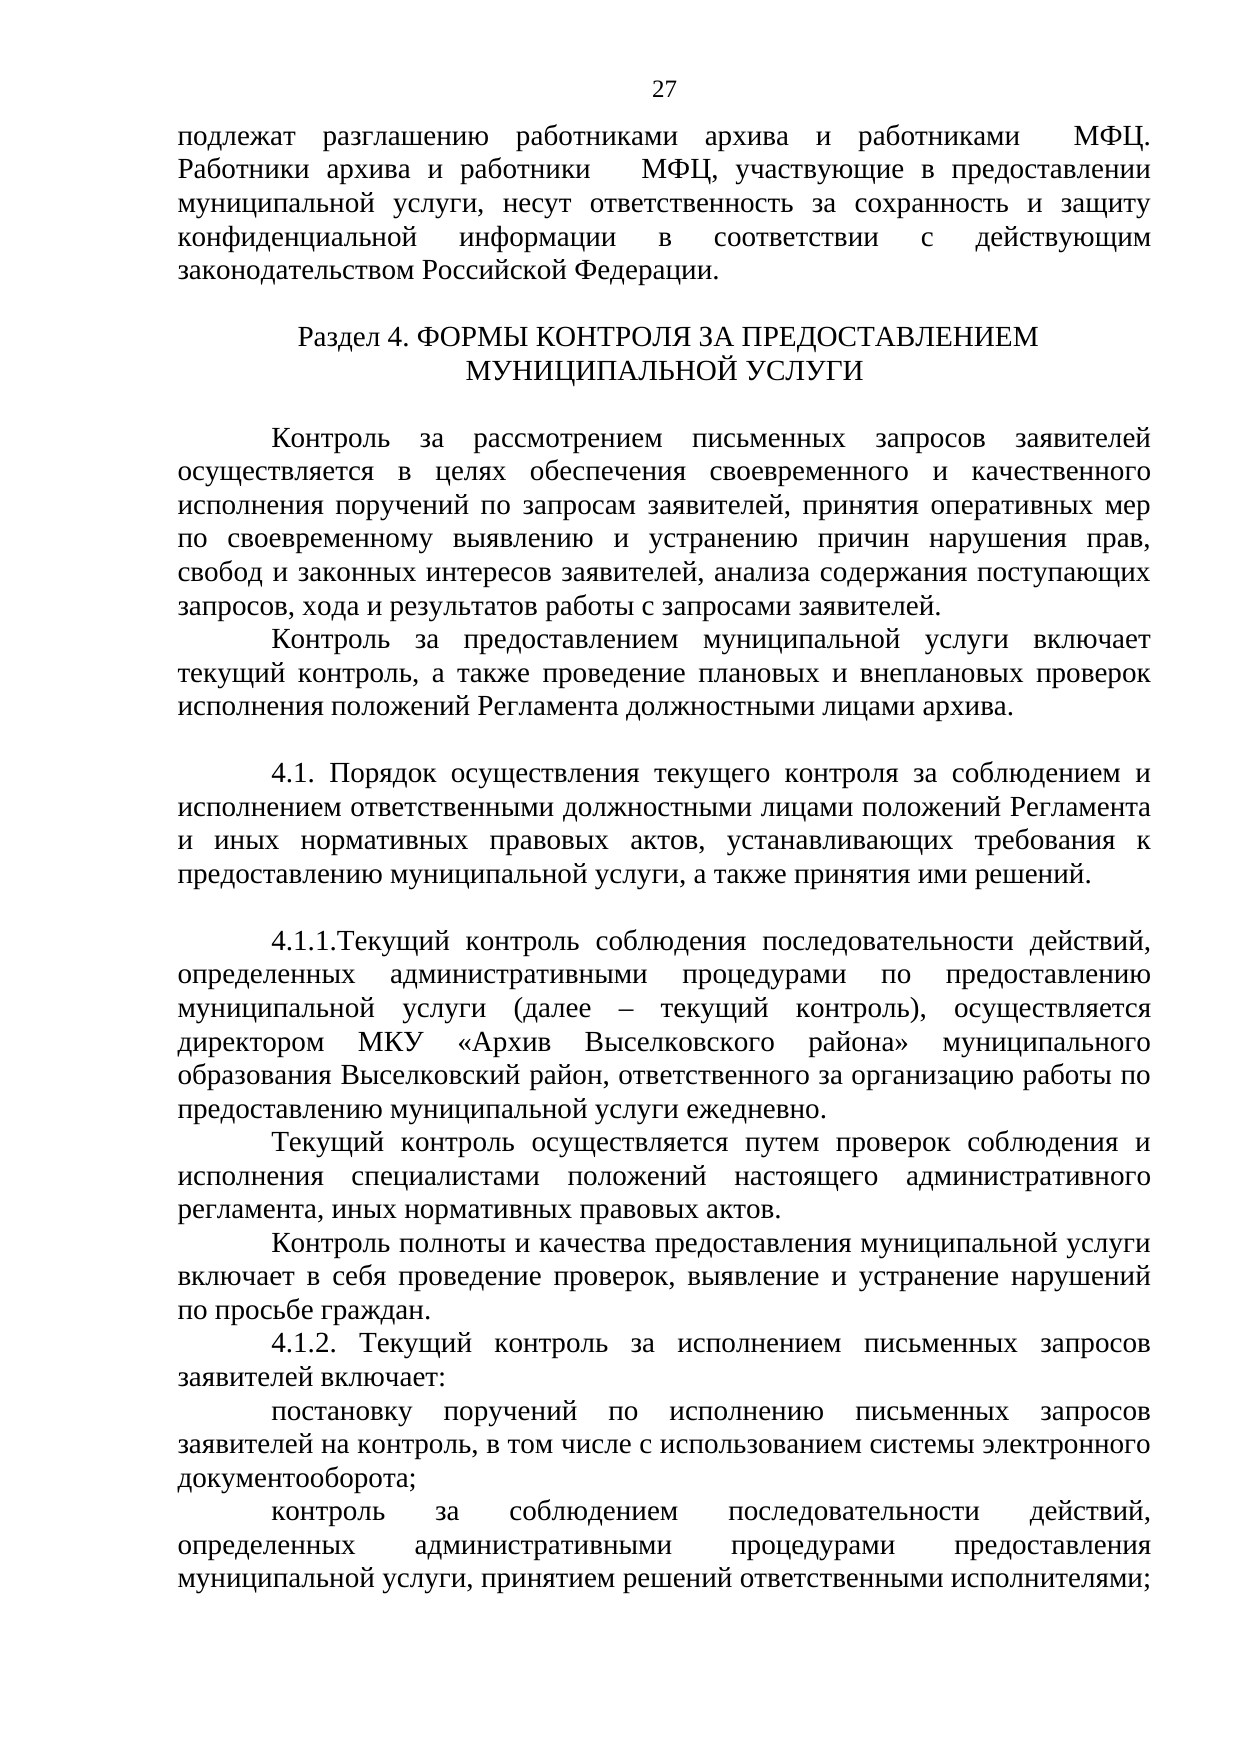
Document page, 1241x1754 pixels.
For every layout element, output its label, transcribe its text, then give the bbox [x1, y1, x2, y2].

text 4.1.2. Текущий контроль за исполнением письменных запросов заявителей включает: [177, 1326, 1152, 1393]
text Текущий контроль осуществляется путем проверок соблюдения и исполнения специалистами положений настоящего административного регламента, иных нормативных правовых актов. [177, 1124, 1152, 1225]
text Контроль за предоставлением муниципальной услуги включает текущий контроль, а также проведение плановых и внеплановых проверок исполнения положений Регламента должностными лицами архива. [177, 621, 1152, 722]
text Раздел 4. ФОРМЫ КОНТРОЛЯ ЗА ПРЕДОСТАВЛЕНИЕМ МУНИЦИПАЛЬНОЙ УСЛУГИ [177, 319, 1152, 386]
text Контроль за рассмотрением письменных запросов заявителей осуществляется в целях обеспечения своевременного и качественного исполнения поручений по запросам заявителей, принятия оперативных мер по своевременному выявлению и устранению причин нарушения прав, свобод и законных интересов заявителей, анализа содержания поступающих запросов, хода и результатов работы с запросами заявителей. [177, 420, 1152, 621]
text контроль за соблюдением последовательности действий, определенных административными процедурами предоставления муниципальной услуги, принятием решений ответственными исполнителями; [177, 1493, 1152, 1594]
text Контроль полноты и качества предоставления муниципальной услуги включает в себя проведение проверок, выявление и устранение нарушений по просьбе граждан. [177, 1225, 1152, 1326]
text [177, 118, 1152, 286]
text 4.1.1.Текущий контроль соблюдения последовательности действий, определенных административными процедурами по предоставлению муниципальной услуги (далее – текущий контроль), осуществляется директором МКУ «Архив Выселковского района» муниципального образования Выселковский район, ответственного за организацию работы по предоставлению муниципальной услуги ежедневно. [177, 923, 1152, 1124]
text постановку поручений по исполнению письменных запросов заявителей на контроль, в том числе с использованием системы электронного документооборота; [177, 1393, 1152, 1493]
text 4.1. Порядок осуществления текущего контроля за соблюдением и исполнением ответственными должностными лицами положений Регламента и иных нормативных правовых актов, устанавливающих требования к предоставлению муниципальной услуги, а также принятия ими решений. [177, 755, 1152, 889]
